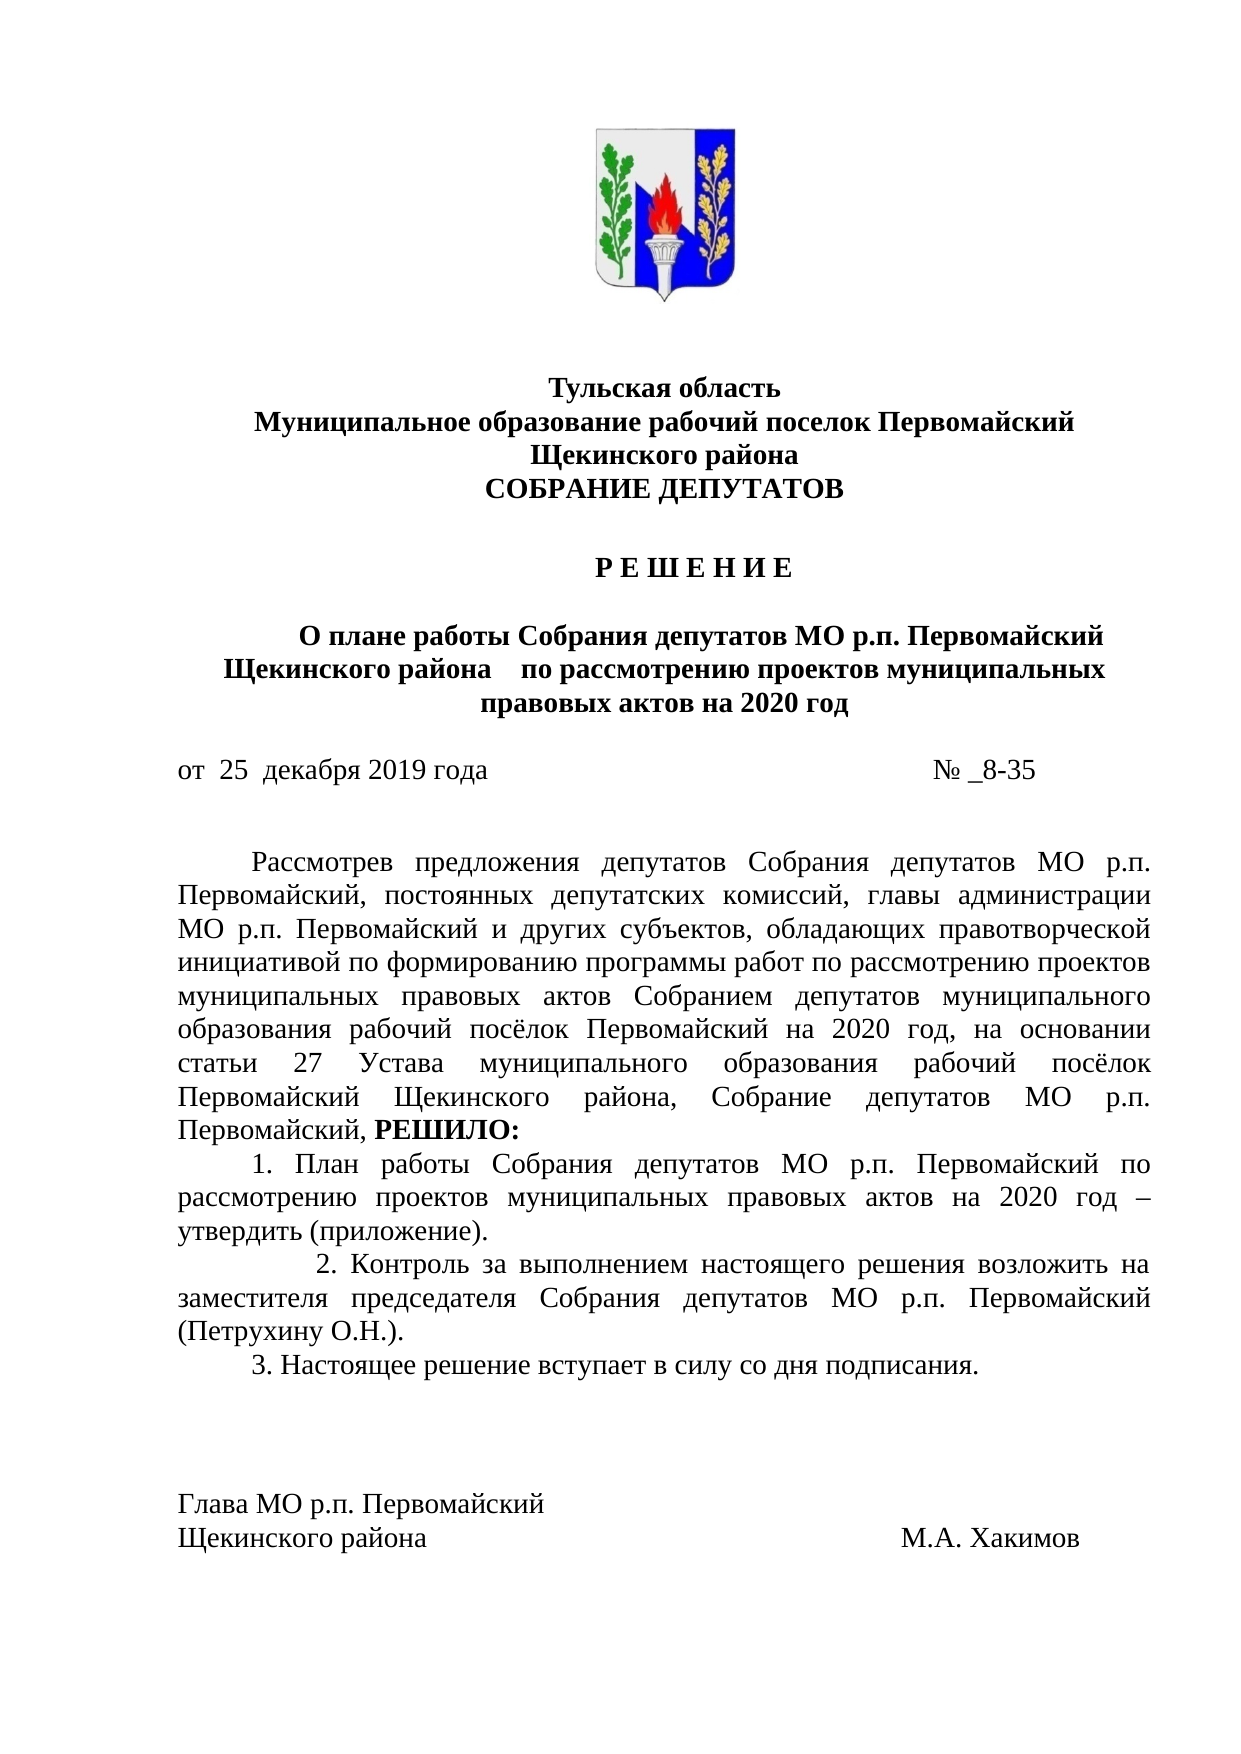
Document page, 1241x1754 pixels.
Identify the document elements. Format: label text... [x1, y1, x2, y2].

text Щекинского района [177, 437, 1152, 471]
text О плане работы Собрания депутатов МО р.п. Первомайский Щекинского района по рассмотрению проектов муниципальных правовых актов на 2020 год [177, 618, 1152, 718]
text 2. Контроль за выполнением настоящего решения возложить на заместителя председателя Собрания депутатов МО р.п. Первомайский (Петрухину О.Н.). [177, 1246, 1152, 1347]
text 1. План работы Собрания депутатов МО р.п. Первомайский по рассмотрению проектов муниципальных правовых актов на 2020 год – утвердить (приложение). [177, 1146, 1152, 1246]
text Глава МО р.п. Первомайский [177, 1487, 1152, 1520]
text Муниципальное образование рабочий поселок Первомайский [177, 404, 1152, 437]
text Р Е Ш Е Н И Е [177, 551, 1152, 584]
text СОБРАНИЕ ДЕПУТАТОВ [177, 471, 1152, 504]
text 3. Настоящее решение вступает в силу со дня подписания. [251, 1347, 1152, 1381]
text Рассмотрев предложения депутатов Собрания депутатов МО р.п. Первомайский, постоянных депутатских комиссий, главы администрации МО р.п. Первомайский и других субъектов, обладающих правотворческой инициативой по формированию программы работ по рассмотрению проектов муниципальных правовых актов Собранием депутатов муниципального образования рабочий посёлок Первомайский на 2020 год, на основании статьи 27 Устава муниципального образования рабочий посёлок Первомайский Щекинского района, Собрание депутатов МО р.п. Первомайский, РЕШИЛО: [177, 844, 1152, 1146]
text от 25 декабря 2019 года № _8-35 [177, 752, 1152, 785]
text Тульская область [177, 370, 1152, 404]
picture [588, 118, 741, 304]
text Щекинского района М.А. Хакимов [177, 1520, 1152, 1554]
